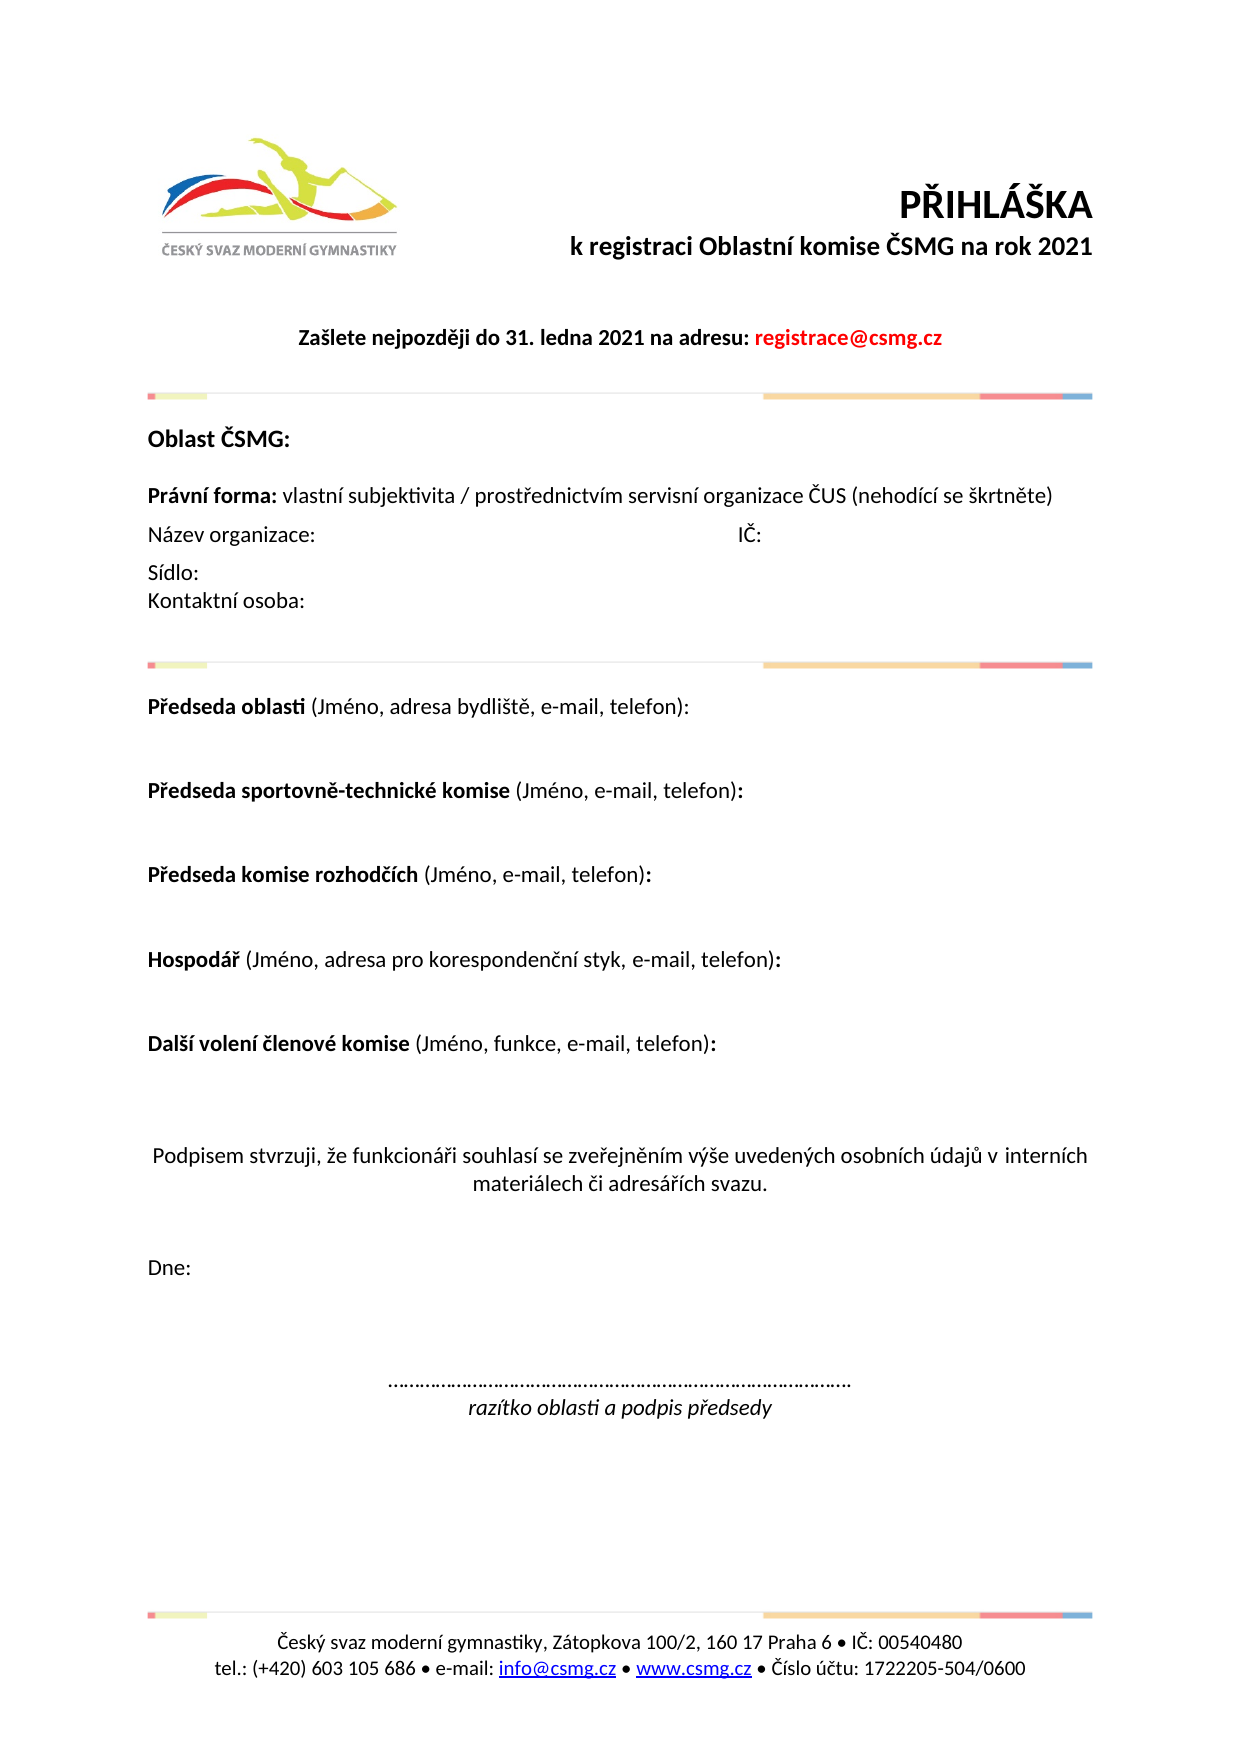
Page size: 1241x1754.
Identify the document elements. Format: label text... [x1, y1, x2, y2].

subtitle Zašlete nejpozději do 31. ledna 2021 na adresu: registrace@csmg.cz [148, 323, 1093, 351]
text Oblast ČSMG: [148, 423, 1093, 453]
picture [147, 1600, 1093, 1629]
text ……………………………………………………………………………. [148, 1365, 1093, 1393]
text Dne: [148, 1253, 1093, 1281]
text Sídlo: Kontaktní osoba: [148, 558, 1093, 614]
picture [147, 381, 1093, 410]
text Předseda oblasti (Jméno, adresa bydliště, e-mail, telefon): [148, 692, 1093, 720]
text Právní forma: vlastní subjektivita / prostřednictvím servisní organizace ČUS (nehodící se škrtněte) [148, 482, 1093, 509]
text Podpisem stvrzuji, že funkcionáři souhlasí se zveřejněním výše uvedených osobních údajů v interních materiálech či adresářích svazu. [148, 1141, 1093, 1197]
text Další volení členové komise (Jméno, funkce, e-mail, telefon): [148, 1029, 1093, 1057]
text razítko oblasti a podpis předsedy [148, 1393, 1093, 1421]
subtitle PŘIHLÁŠKA [410, 178, 1093, 229]
picture [147, 123, 410, 270]
picture [147, 650, 1093, 679]
text Název organizace: IČ: [148, 520, 1093, 548]
text Hospodář (Jméno, adresa pro korespondenční styk, e-mail, telefon): [148, 945, 1093, 973]
text k registraci Oblastní komise ČSMG na rok 2021 [410, 229, 1093, 262]
text Předseda komise rozhodčích (Jméno, e-mail, telefon): [148, 860, 1093, 888]
text Předseda sportovně-technické komise (Jméno, e-mail, telefon): [148, 776, 1093, 804]
